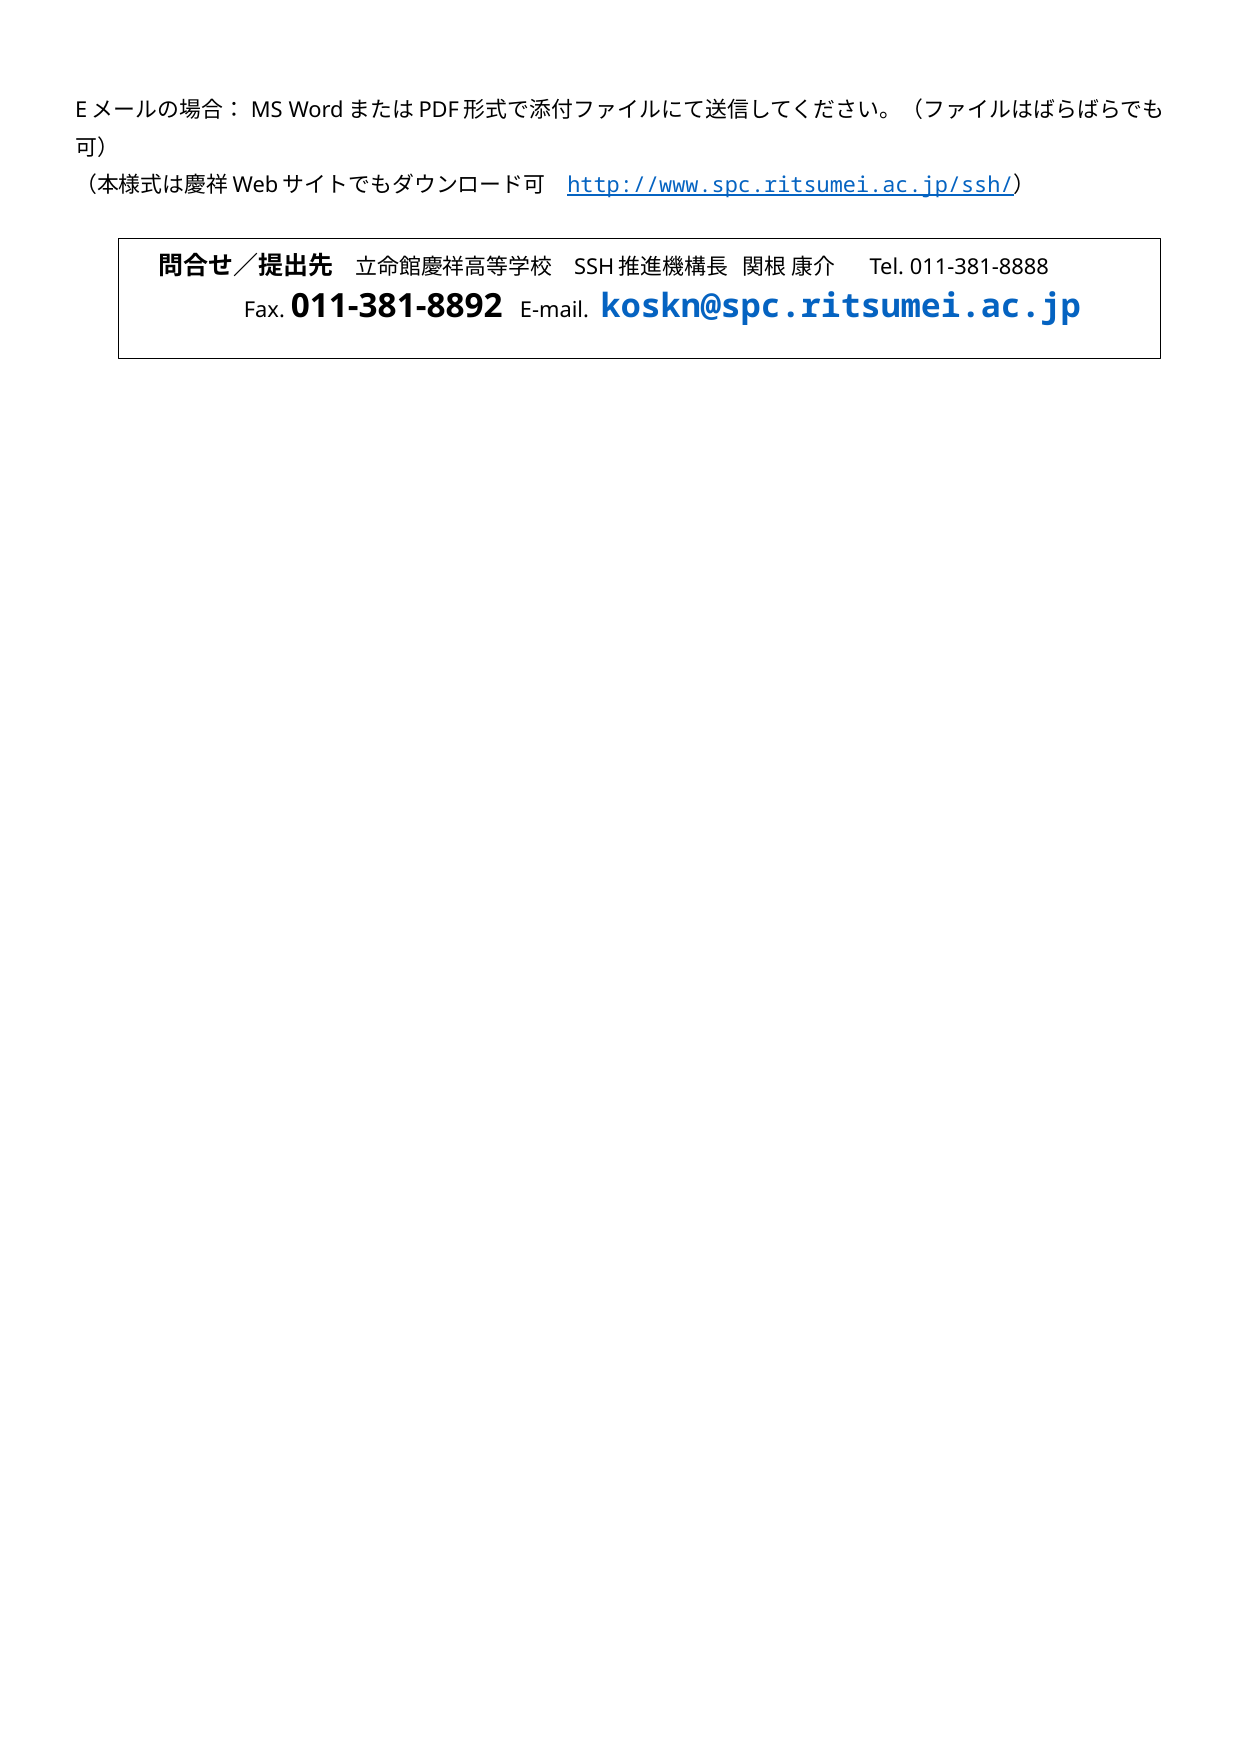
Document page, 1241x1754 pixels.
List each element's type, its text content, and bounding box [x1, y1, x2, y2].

text Eメールの場合： MS WordまたはPDF形式で添付ファイルにて送信してください。（ファイルはばらばらでも可） [75, 89, 1165, 164]
text （本様式は慶祥Webサイトでもダウンロード可 http://www.spc.ritsumei.ac.jp/ssh/） [75, 164, 1165, 202]
